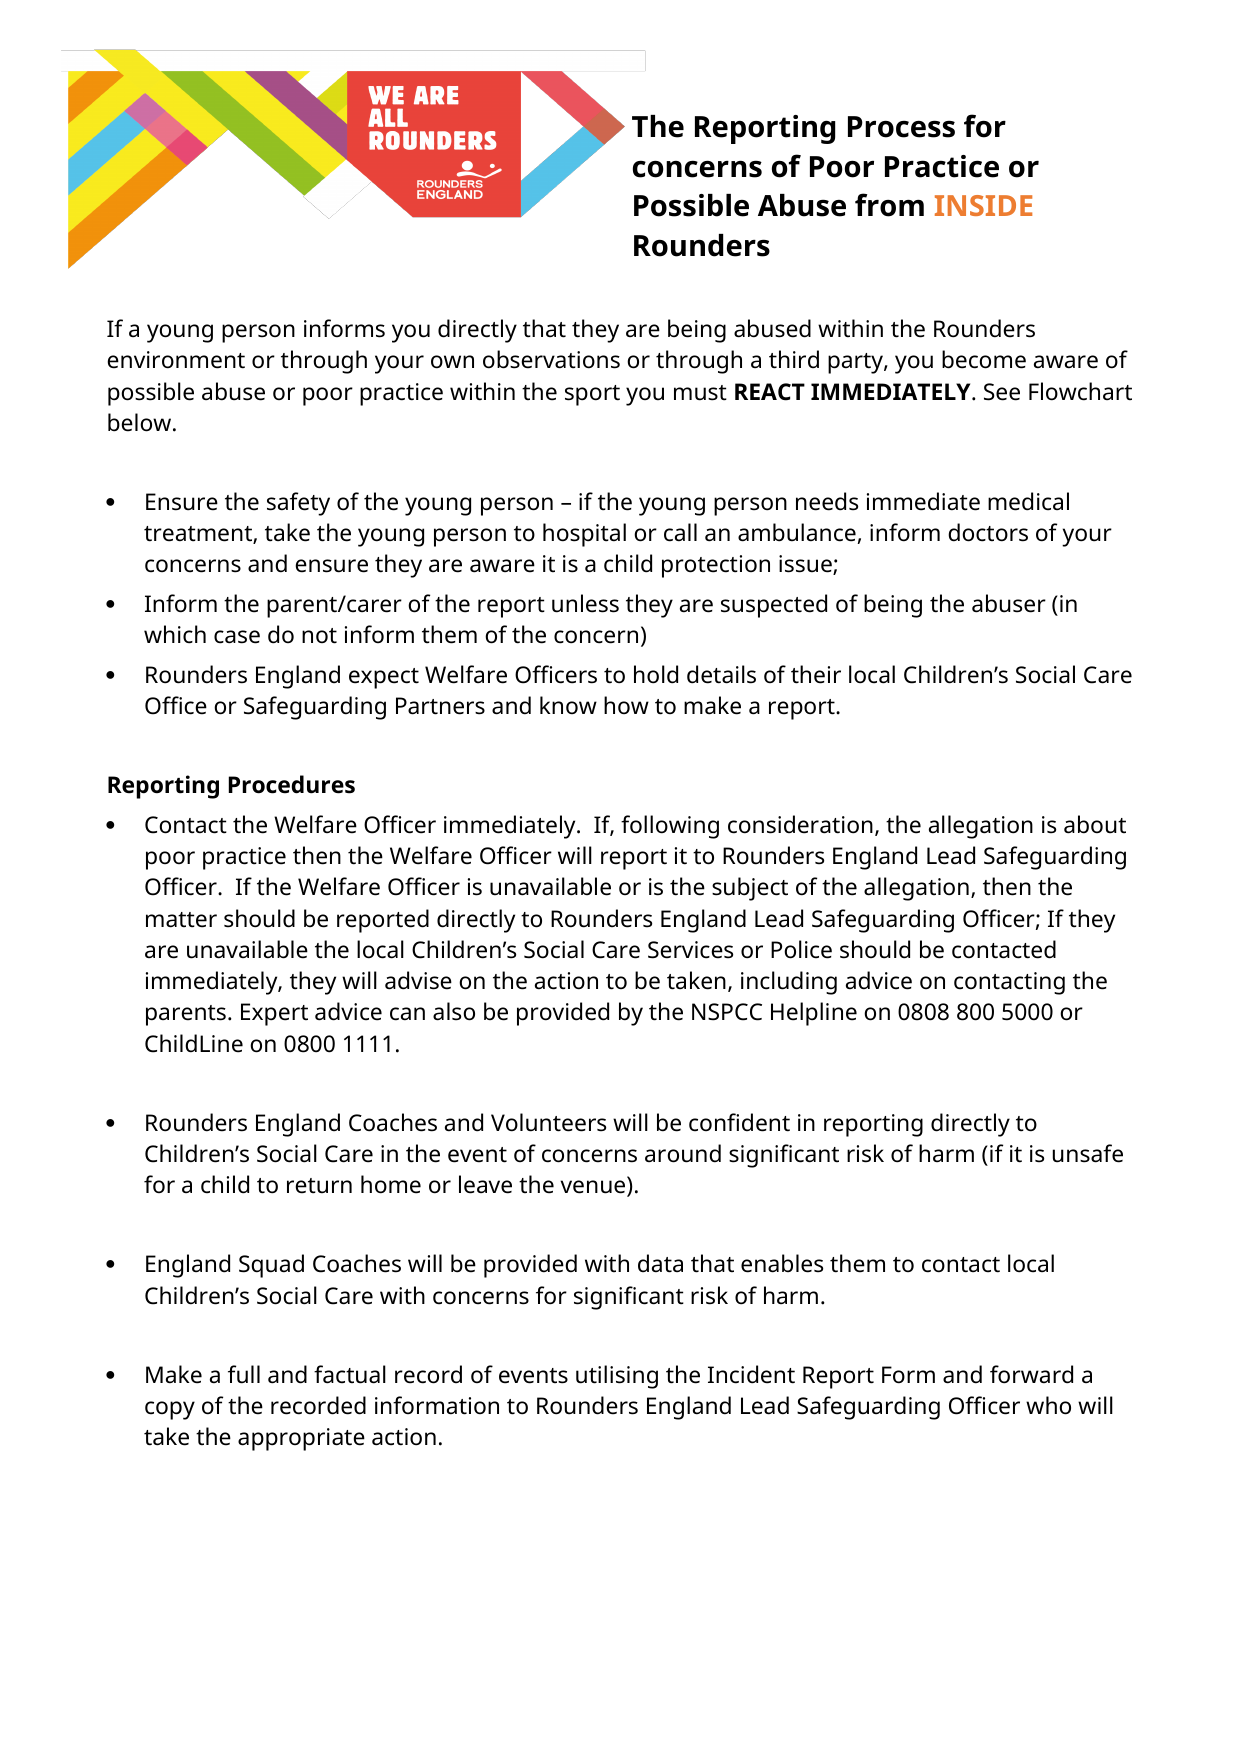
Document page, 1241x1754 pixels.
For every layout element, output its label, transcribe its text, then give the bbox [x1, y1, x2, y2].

text Reporting Procedures [106, 769, 1134, 801]
picture [36, 42, 654, 274]
list Inform the parent/carer of the report unless they are suspected of being the abuser (in which case do not inform them of the concern) [106, 588, 1134, 651]
text The Reporting Process for concerns of Poor Practice or Possible Abuse from INSIDE Rounders [631, 106, 1134, 265]
list Make a full and factual record of events utilising the Incident Report Form and forward a copy of the recorded information to Rounders England Lead Safeguarding Officer who will take the appropriate action. [106, 1359, 1134, 1453]
list Rounders England expect Welfare Officers to hold details of their local Children’s Social Care Office or Safeguarding Partners and know how to make a report. [106, 659, 1134, 721]
text If a young person informs you directly that they are being abused within the Rounders environment or through your own observations or through a third party, you become aware of possible abuse or poor practice within the sport you must REACT IMMEDIATELY. See Flowchart below. [106, 313, 1134, 438]
list Ensure the safety of the young person – if the young person needs immediate medical treatment, take the young person to hospital or call an ambulance, inform doctors of your concerns and ensure they are aware it is a child protection issue; [106, 486, 1134, 580]
list Rounders England Coaches and Volunteers will be confident in reporting directly to Children’s Social Care in the event of concerns around significant risk of harm (if it is unsafe for a child to return home or leave the venue). [106, 1107, 1134, 1201]
list England Squad Coaches will be provided with data that enables them to contact local Children’s Social Care with concerns for significant risk of harm. [106, 1248, 1134, 1311]
list Contact the Welfare Officer immediately. If, following consideration, the allegation is about poor practice then the Welfare Officer will report it to Rounders England Lead Safeguarding Officer. If the Welfare Officer is unavailable or is the subject of the allegation, then the matter should be reported directly to Rounders England Lead Safeguarding Officer; If they are unavailable the local Children’s Social Care Services or Police should be contacted immediately, they will advise on the action to be taken, including advice on contacting the parents. Expert advice can also be provided by the NSPCC Helpline on 0808 800 5000 or ChildLine on 0800 1111. [106, 809, 1134, 1059]
